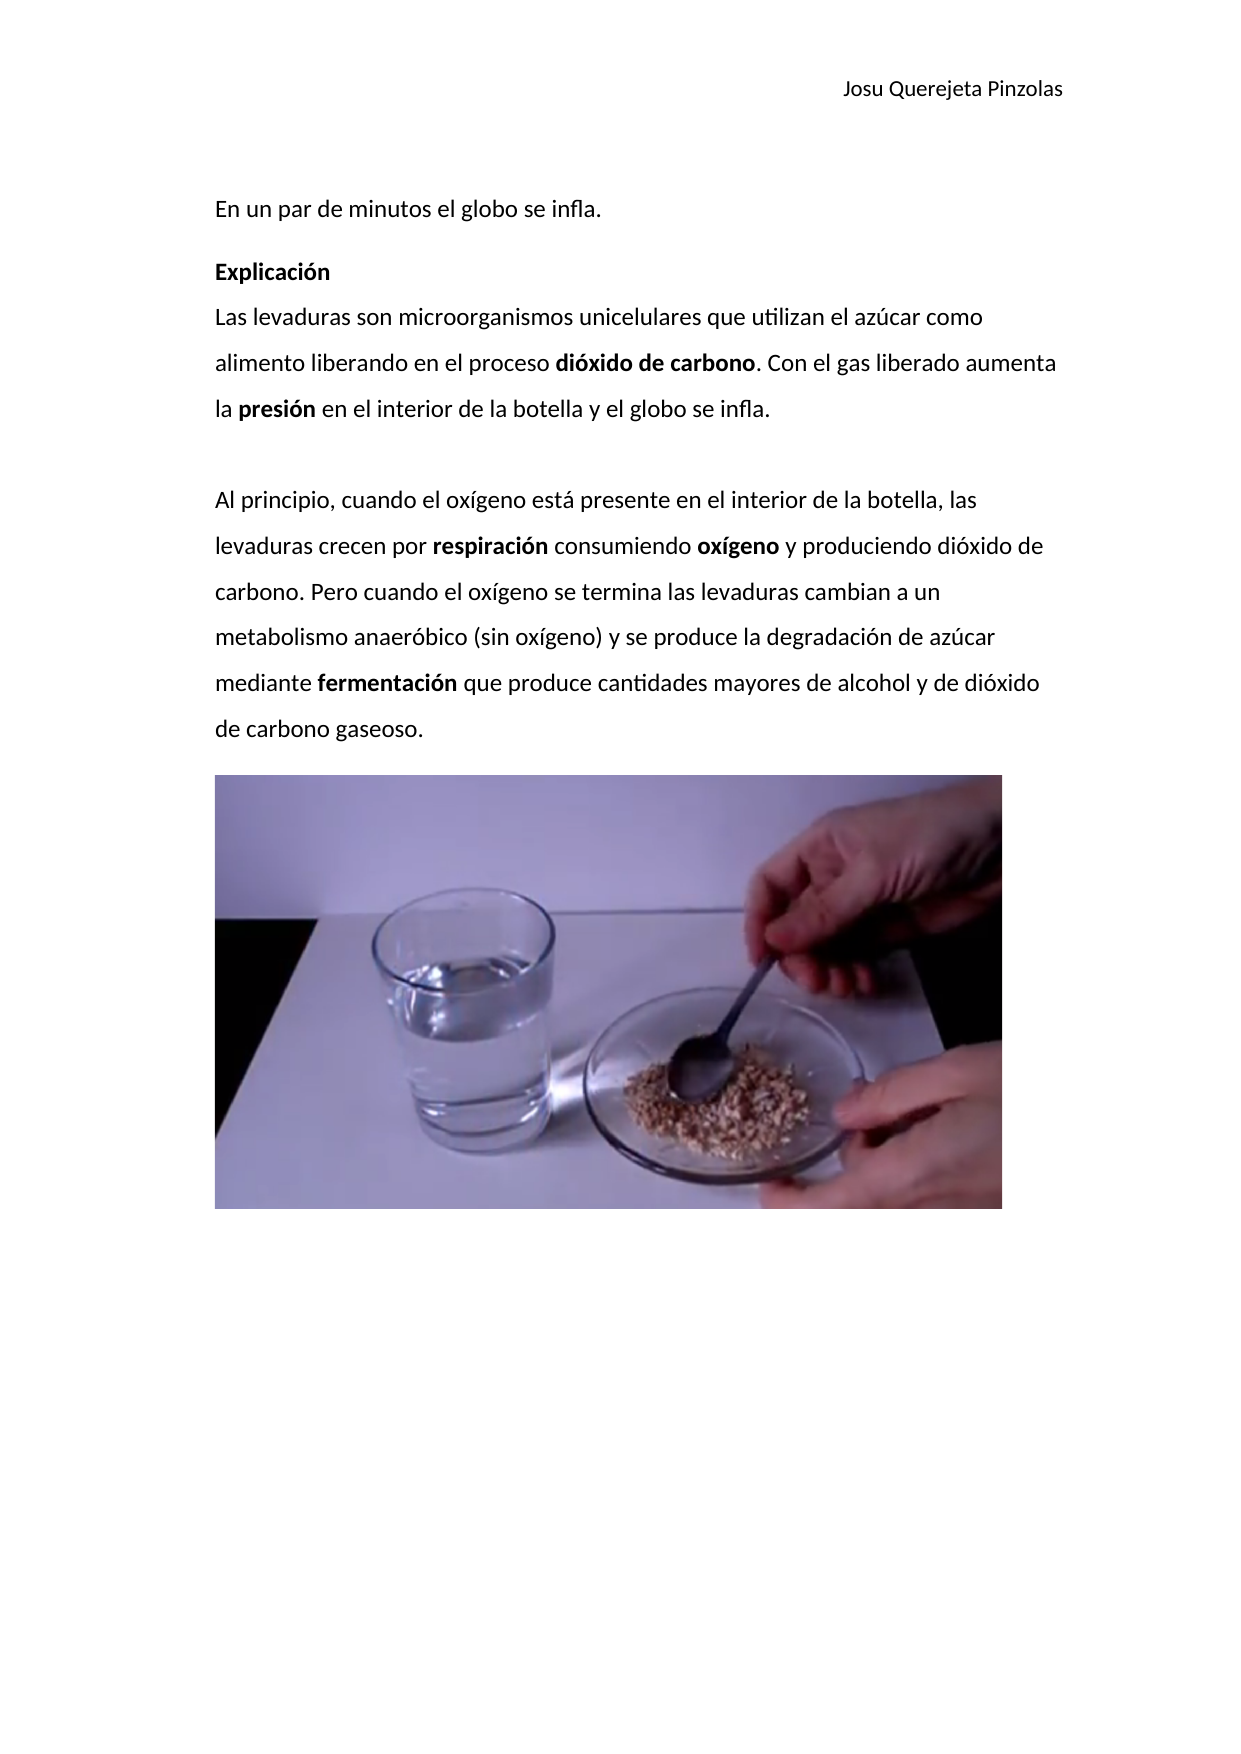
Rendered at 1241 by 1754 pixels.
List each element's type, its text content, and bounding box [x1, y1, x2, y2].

picture [214, 775, 1003, 1209]
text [215, 148, 1063, 224]
text Explicación Las levaduras son microorganismos unicelulares que utilizan el azúcar como alimento liberando en el proceso dióxido de carbono. Con el gas liberado aumenta la presión en el interior de la botella y el globo se infla. Al principio, cuando el oxígeno está presente en el interior de la botella, las levaduras crecen por respiración consumiendo oxígeno y produciendo dióxido de carbono. Pero cuando el oxígeno se termina las levaduras cambian a un metabolismo anaeróbico (sin oxígeno) y se produce la degradación de azúcar mediante fermentación que produce cantidades mayores de alcohol y de dióxido de carbono gaseoso. [215, 256, 1063, 743]
